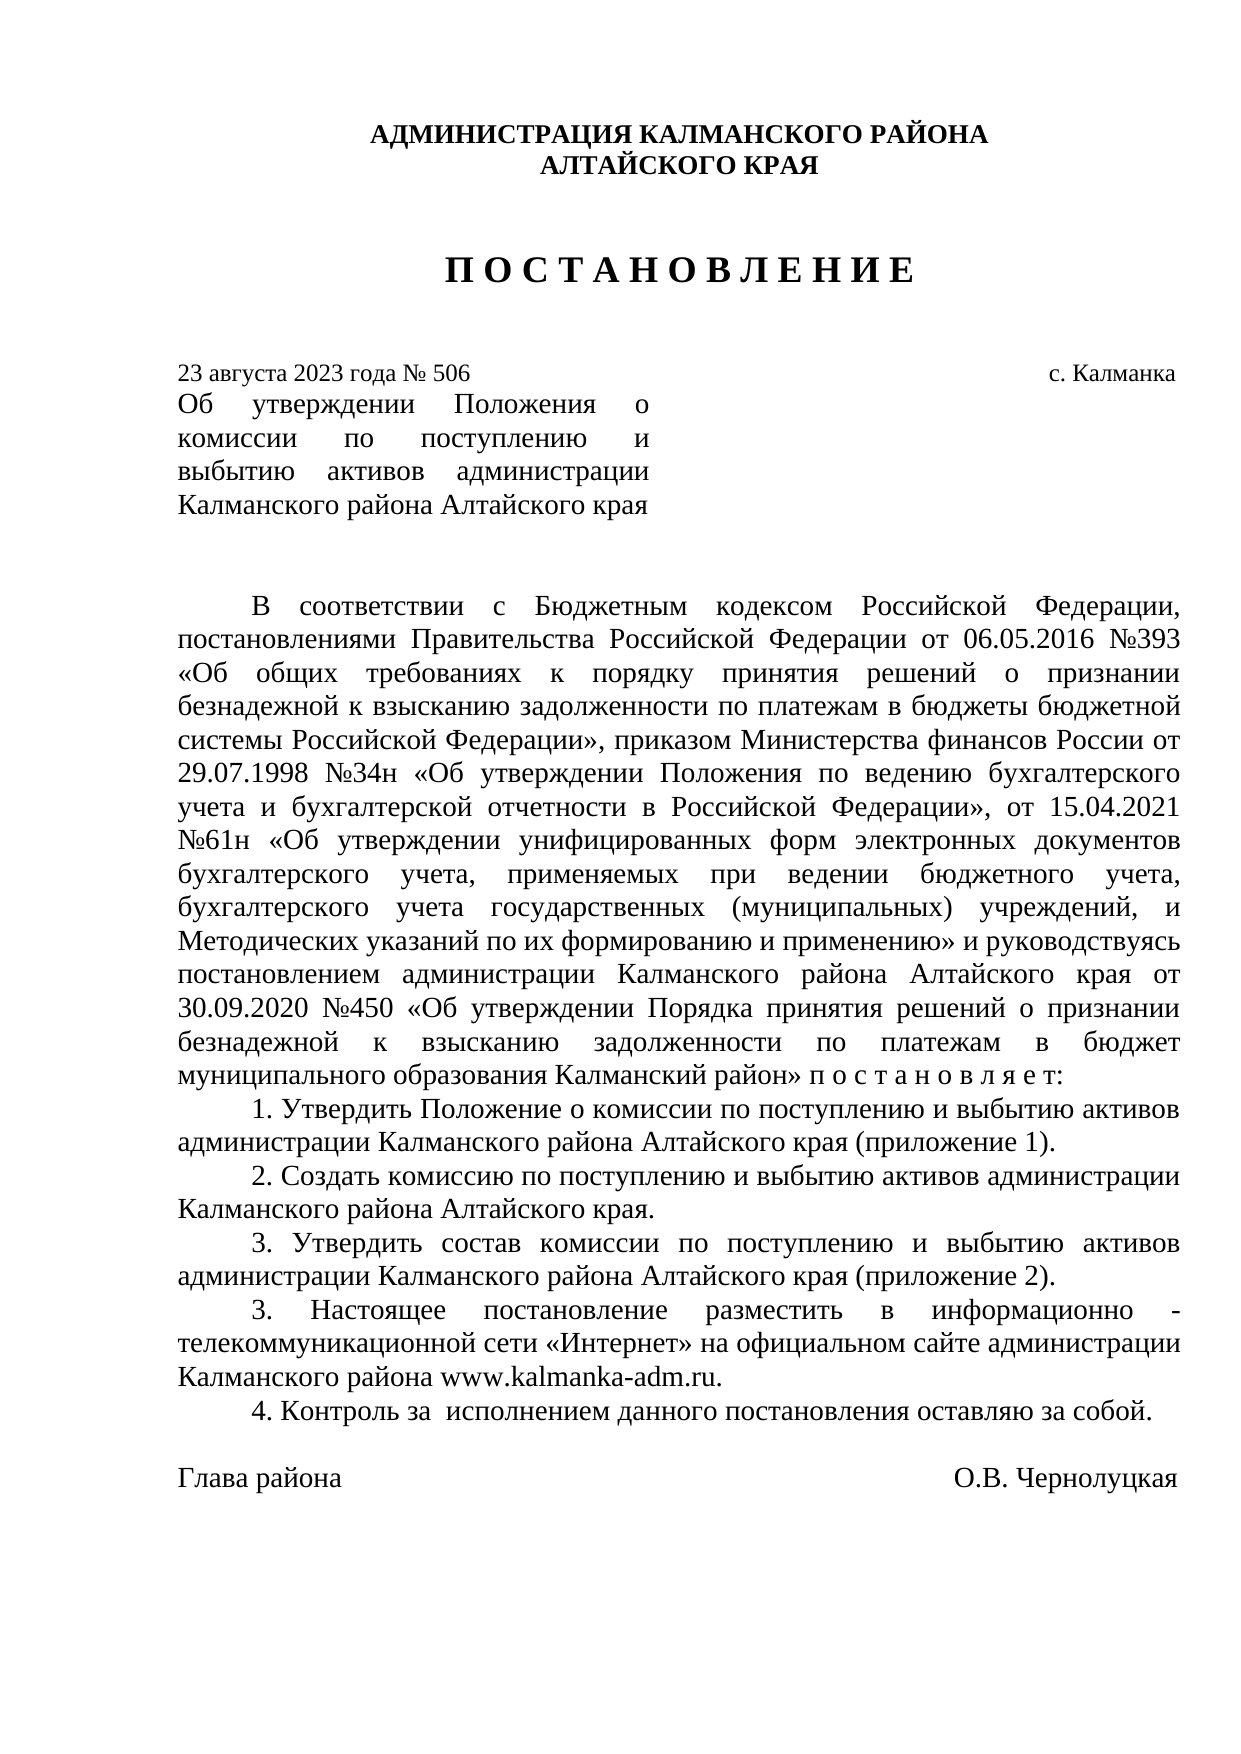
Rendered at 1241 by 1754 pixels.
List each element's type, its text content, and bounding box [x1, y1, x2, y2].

text 3. Настоящее постановление разместить в информационно -телекоммуникационной сети «Интернет» на официальном сайте администрации Калманского района www.kalmanka-adm.ru. [177, 1292, 1181, 1393]
text В соответствии с Бюджетным кодексом Российской Федерации, постановлениями Правительства Российской Федерации от 06.05.2016 №393 «Об общих требованиях к порядку принятия решений о признании безнадежной к взысканию задолженности по платежам в бюджеты бюджетной системы Российской Федерации», приказом Министерства финансов России от 29.07.1998 №34н «Об утверждении Положения по ведению бухгалтерского учета и бухгалтерской отчетности в Российской Федерации», от 15.04.2021 №61н «Об утверждении унифицированных форм электронных документов бухгалтерского учета, применяемых при ведении бюджетного учета, бухгалтерского учета государственных (муниципальных) учреждений, и Методических указаний по их формированию и применению» и руководствуясь постановлением администрации Калманского района Алтайского края от 30.09.2020 №450 «Об утверждении Порядка принятия решений о признании безнадежной к взысканию задолженности по платежам в бюджет муниципального образования Калманский район» п о с т а н о в л я е т: [177, 588, 1181, 1091]
text Глава района О.В. Чернолуцкая [177, 1460, 1181, 1493]
text АДМИНИСТРАЦИЯ КАЛМАНСКОГО РАЙОНА [177, 118, 1181, 149]
text П О С Т А Н О В Л Е Н И Е [177, 247, 1181, 291]
text Об утверждении Положения о комиссии по поступлению и выбытию активов администрации Калманского района Алтайского края [177, 386, 650, 521]
text АЛТАЙСКОГО КРАЯ [177, 149, 1181, 180]
text 3. Утвердить состав комиссии по поступлению и выбытию активов администрации Калманского района Алтайского края (приложение 2). [177, 1225, 1181, 1292]
text 2. Создать комиссию по поступлению и выбытию активов администрации Калманского района Алтайского края. [177, 1158, 1181, 1225]
text 1. Утвердить Положение о комиссии по поступлению и выбытию активов администрации Калманского района Алтайского края (приложение 1). [177, 1091, 1181, 1158]
text 23 августа 2023 года № 506 с. Калманка [177, 358, 1181, 386]
text 4. Контроль за исполнением данного постановления оставляю за собой. [177, 1393, 1181, 1426]
